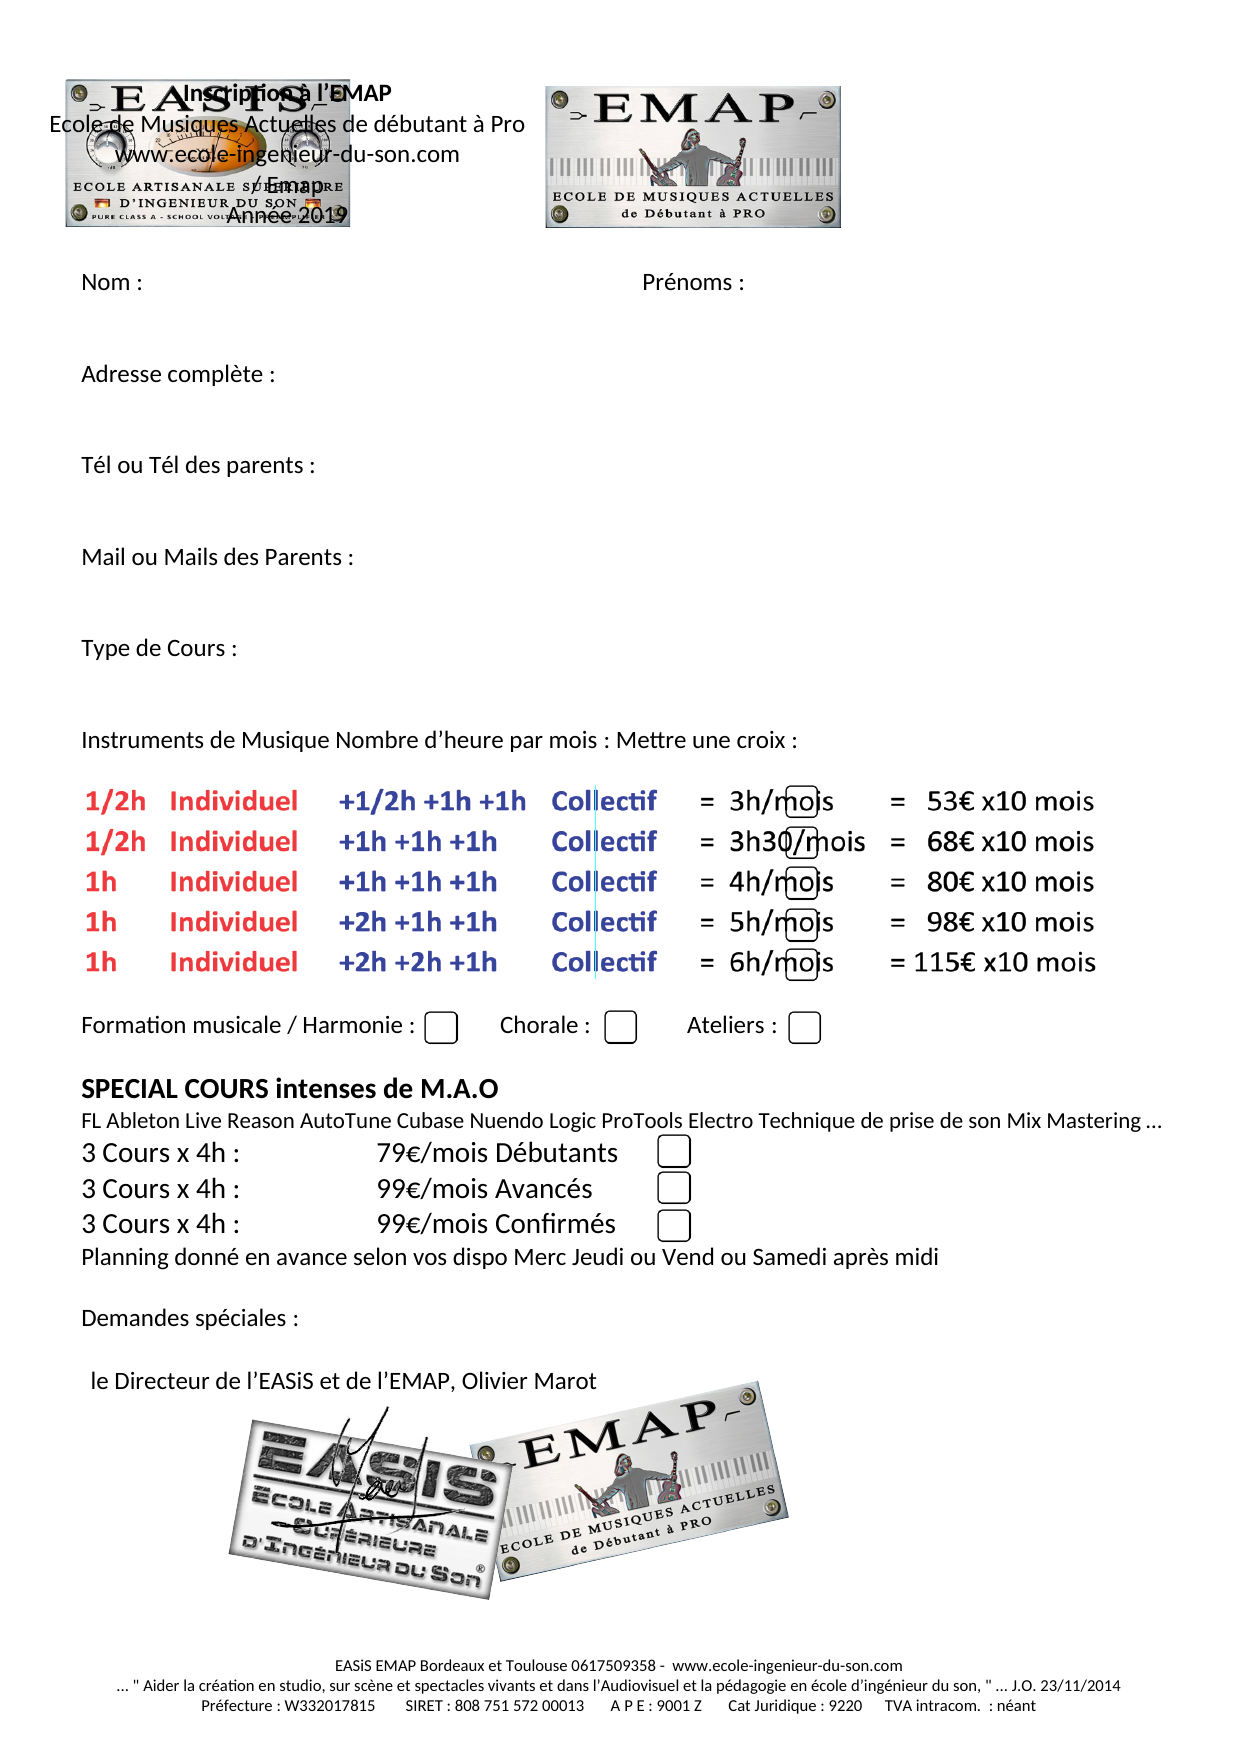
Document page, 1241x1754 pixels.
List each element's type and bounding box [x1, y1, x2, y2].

picture [601, 1007, 640, 1047]
picture [785, 1008, 824, 1047]
picture [65, 79, 350, 227]
picture [422, 1008, 461, 1047]
picture [545, 86, 841, 228]
picture [81, 782, 1101, 984]
picture [654, 1132, 694, 1245]
picture [345, 122, 350, 130]
picture [470, 1381, 788, 1581]
picture [343, 152, 349, 160]
